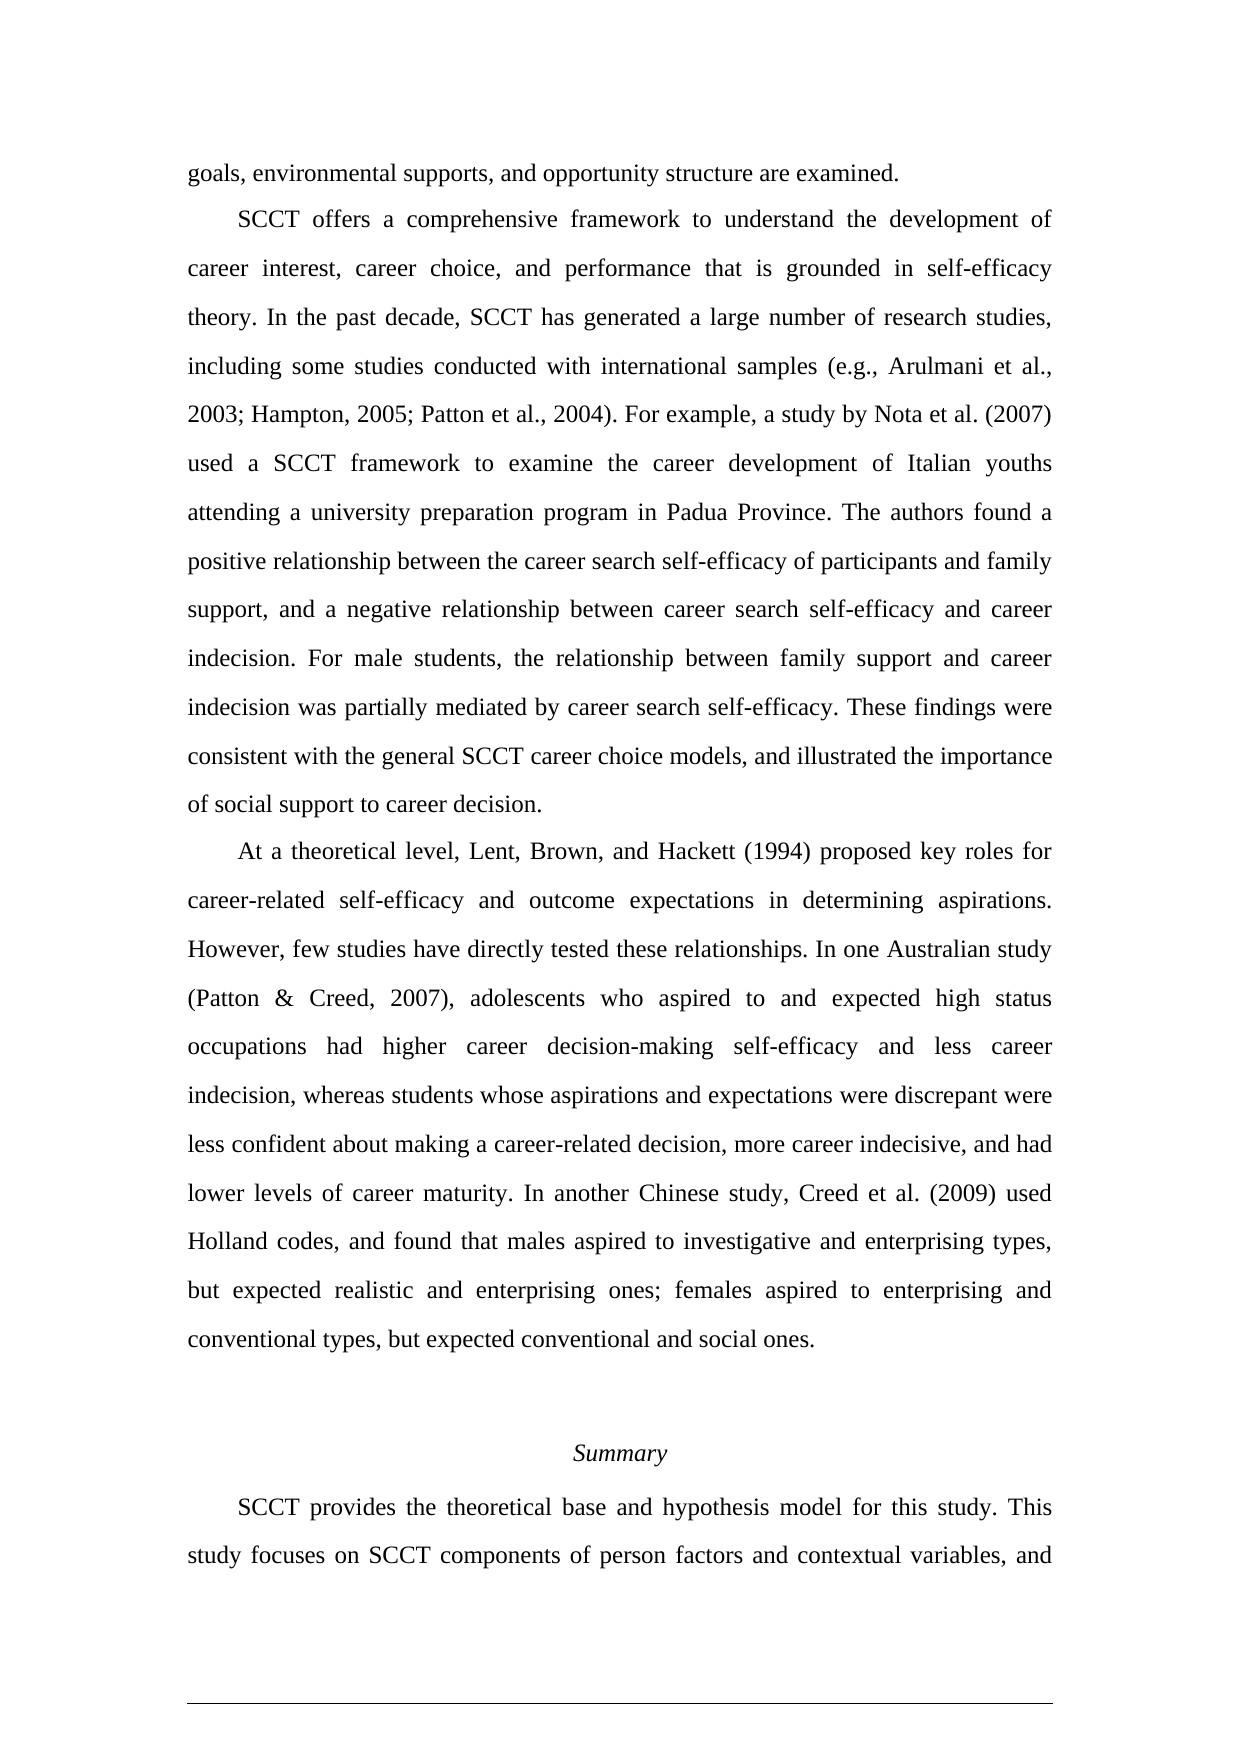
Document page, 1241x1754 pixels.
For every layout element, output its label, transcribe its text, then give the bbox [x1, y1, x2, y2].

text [187, 1490, 1053, 1571]
text SCCT offers a comprehensive framework to understand the development of career interest, career choice, and performance that is grounded in self-efficacy theory. In the past decade, SCCT has generated a large number of research studies, including some studies conducted with international samples (e.g., Arulmani et al., 2003; Hampton, 2005; Patton et al., 2004). For example, a study by Nota et al. (2007) used a SCCT framework to examine the career development of Italian youths attending a university preparation program in Padua Province. The authors found a positive relationship between the career search self-efficacy of participants and family support, and a negative relationship between career search self-efficacy and career indecision. For male students, the relationship between family support and career indecision was partially mediated by career search self-efficacy. These findings were consistent with the general SCCT career choice models, and illustrated the importance of social support to career decision. [187, 203, 1053, 820]
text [187, 156, 1053, 188]
subtitle Summary [187, 1437, 1053, 1469]
text At a theoretical level, Lent, Brown, and Hackett (1994) proposed key roles for career-related self-efficacy and outcome expectations in determining aspirations. However, few studies have directly tested these relationships. In one Australian study (Patton & Creed, 2007), adolescents who aspired to and expected high status occupations had higher career decision-making self-efficacy and less career indecision, whereas students whose aspirations and expectations were discrepant were less confident about making a career-related decision, more career indecisive, and had lower levels of career maturity. In another Chinese study, Creed et al. (2009) used Holland codes, and found that males aspired to investigative and enterprising types, but expected realistic and enterprising ones; females aspired to enterprising and conventional types, but expected conventional and social ones. [187, 834, 1053, 1354]
